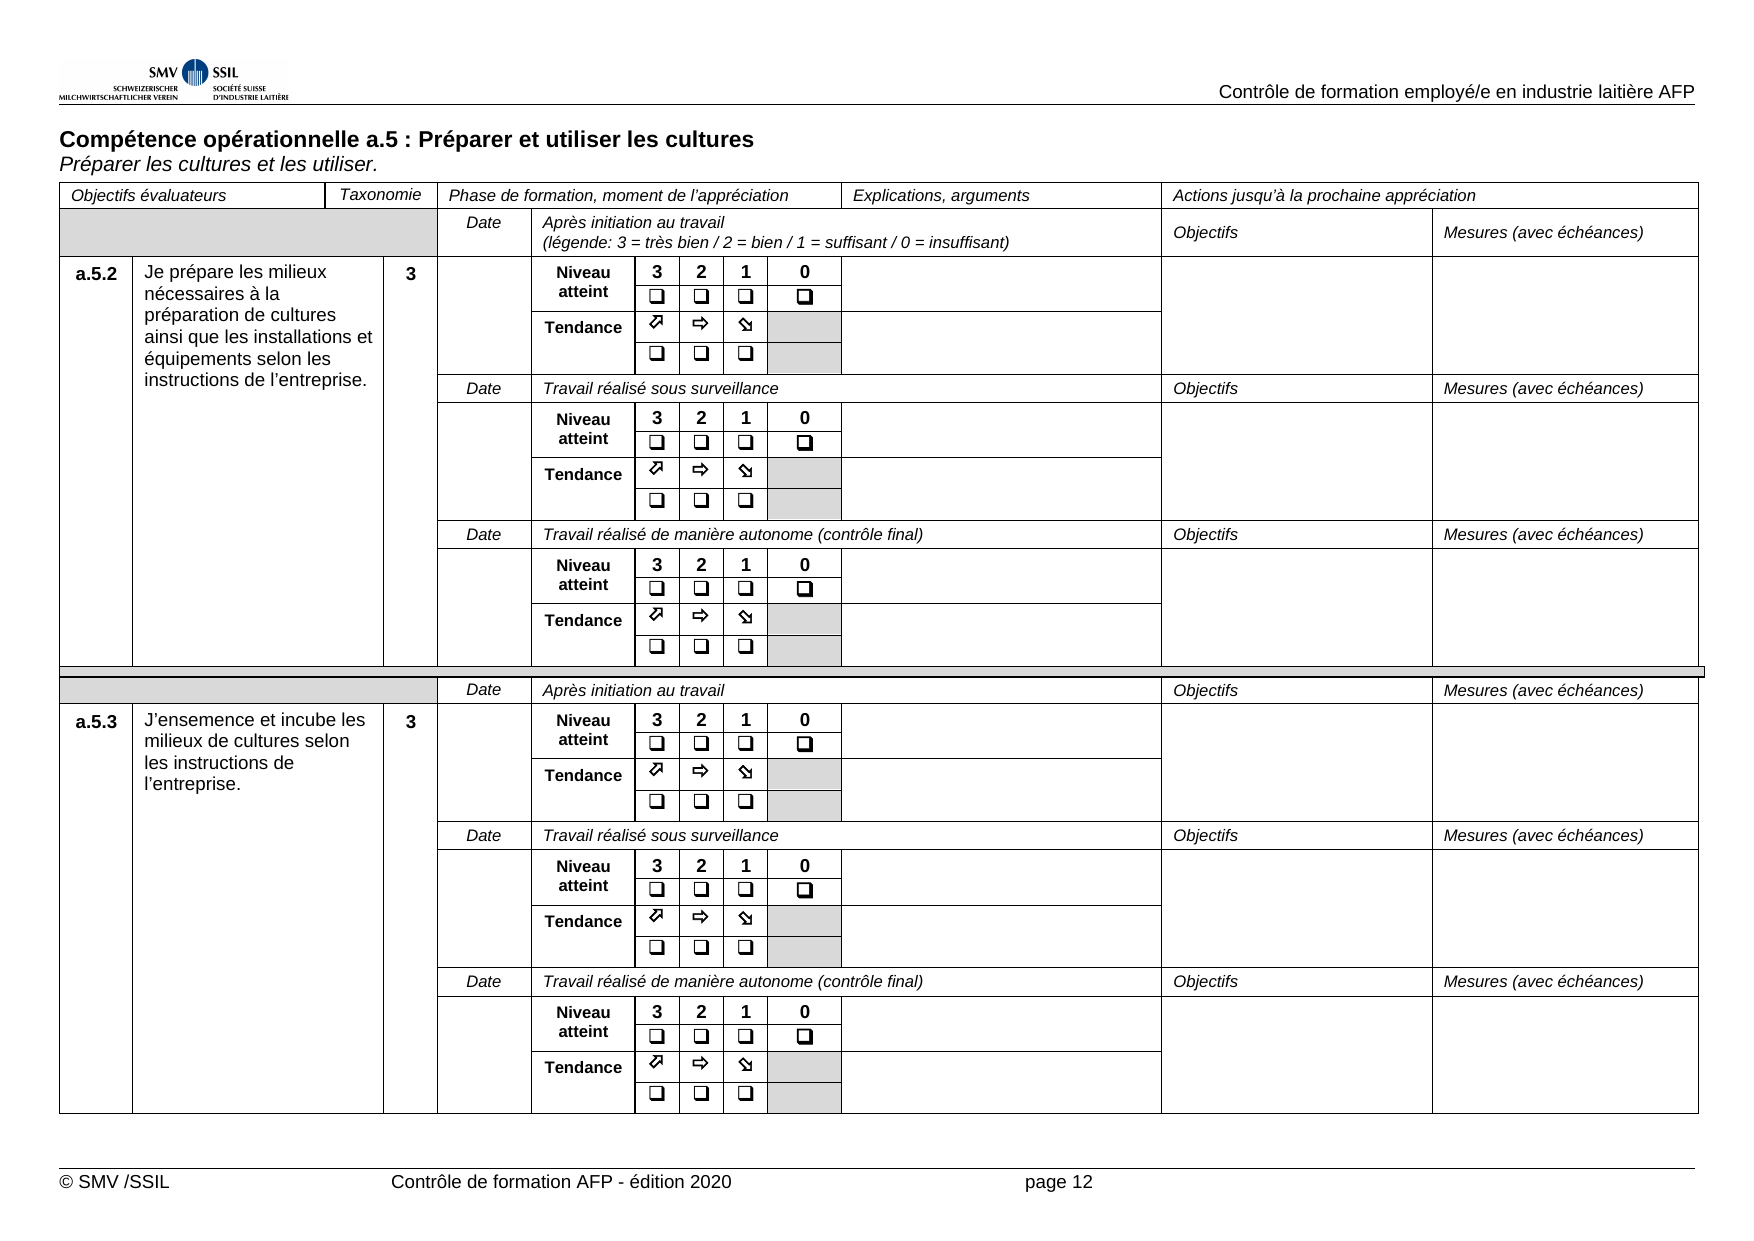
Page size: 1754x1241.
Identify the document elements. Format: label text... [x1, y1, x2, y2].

table_cell [636, 1025, 679, 1051]
table_cell Mesures (avec échéances) [1433, 375, 1698, 402]
table_cell [438, 850, 531, 967]
table_cell [768, 636, 841, 666]
table_cell [680, 879, 723, 904]
table_cell [842, 458, 1161, 519]
table_cell [680, 458, 723, 488]
table_cell [1433, 704, 1698, 821]
table_cell [842, 257, 1161, 311]
table_cell Date [438, 521, 531, 548]
table_cell Niveau atteint [532, 549, 634, 603]
table_cell [1162, 549, 1432, 666]
table_cell [724, 286, 767, 311]
table_cell [842, 759, 1161, 821]
table_cell [1433, 403, 1698, 519]
table_cell [768, 1083, 841, 1113]
table_cell [1162, 850, 1432, 967]
table_cell Objectifs [1162, 968, 1432, 996]
table_cell Date [438, 375, 531, 402]
table_cell Tendance [532, 906, 634, 967]
table_cell [1162, 403, 1432, 519]
table_cell 1 [724, 257, 767, 285]
table_cell [768, 906, 841, 936]
table_cell [842, 997, 1161, 1051]
table_cell Date [438, 822, 531, 849]
table_cell [438, 257, 531, 373]
table_cell [1162, 997, 1432, 1113]
table_cell Objectifs [1162, 521, 1432, 548]
table_cell 0 [768, 997, 841, 1024]
table_cell [636, 458, 679, 488]
table_cell [680, 1083, 723, 1113]
table_cell [768, 489, 841, 519]
table_cell Tendance [532, 759, 634, 821]
table_cell [724, 733, 767, 758]
table_cell [724, 879, 767, 904]
table_cell [680, 312, 723, 342]
table_cell Niveau atteint [532, 850, 634, 904]
table_cell [636, 937, 679, 967]
table_cell Niveau atteint [532, 704, 634, 758]
table_cell 2 [680, 704, 723, 732]
table_cell [768, 578, 841, 603]
table_cell 0 [768, 403, 841, 431]
table_cell [438, 997, 531, 1113]
table_cell [768, 791, 841, 821]
table_cell [842, 850, 1161, 904]
table_cell [680, 489, 723, 519]
table_cell 2 [680, 403, 723, 431]
table_cell Travail réalisé sous surveillance [532, 822, 1161, 849]
table_cell [680, 791, 723, 821]
table_header Actions jusqu’à la prochaine appréciation [1162, 183, 1698, 208]
table_cell 1 [724, 850, 767, 878]
table_cell Mesures (avec échéances) [1433, 678, 1698, 703]
table_cell [1433, 257, 1698, 373]
table_cell Mesures (avec échéances) [1433, 822, 1698, 849]
table_cell [768, 312, 841, 342]
table_cell [680, 733, 723, 758]
table_cell 1 [724, 997, 767, 1024]
table_cell [768, 604, 841, 634]
table_cell [724, 578, 767, 603]
table_cell Travail réalisé sous surveillance [532, 375, 1161, 402]
picture [59, 59, 289, 100]
table_cell [680, 937, 723, 967]
table_cell [842, 704, 1161, 758]
table_cell a.5.2 [60, 257, 132, 666]
table_cell [680, 286, 723, 311]
table_cell [724, 604, 767, 634]
table_cell 0 [768, 850, 841, 878]
table_cell [1433, 549, 1698, 666]
table_cell [636, 604, 679, 634]
table_cell Date [438, 968, 531, 996]
table_cell [842, 312, 1161, 373]
table_cell [724, 458, 767, 488]
table_cell [768, 1025, 841, 1051]
table_cell [636, 489, 679, 519]
table_cell [636, 733, 679, 758]
table_cell 1 [724, 549, 767, 577]
table_cell [724, 312, 767, 342]
table_cell 2 [680, 997, 723, 1024]
table_cell Je prépare les milieux nécessaires à la préparation de cultures ainsi que les installations et équipements selon les instructions de l’entreprise. [133, 257, 383, 666]
table_cell [636, 432, 679, 457]
table_cell [680, 343, 723, 373]
table_header Phase de formation, moment de l’appréciation [438, 183, 841, 208]
table_cell [60, 678, 437, 703]
table_cell [724, 791, 767, 821]
table_cell [768, 733, 841, 758]
table_cell [636, 1052, 679, 1082]
table_cell Objectifs [1162, 375, 1432, 402]
table_cell [438, 704, 531, 821]
table_cell [724, 1025, 767, 1051]
table_cell [768, 286, 841, 311]
table_cell Tendance [532, 1052, 634, 1113]
table_cell [636, 791, 679, 821]
table_cell Date [438, 209, 531, 256]
table_cell [768, 458, 841, 488]
table_cell [724, 1083, 767, 1113]
table_cell [724, 937, 767, 967]
table_cell 3 [636, 403, 679, 431]
table_cell 3 [636, 549, 679, 577]
table_cell [680, 759, 723, 789]
table_cell Date [438, 678, 531, 703]
table_cell a.5.3 [60, 704, 132, 1113]
table_cell [680, 578, 723, 603]
table_cell [768, 759, 841, 789]
table_cell Travail réalisé de manière autonome (contrôle final) [532, 521, 1161, 548]
table_cell 2 [680, 257, 723, 285]
table_cell [724, 636, 767, 666]
table_cell [60, 209, 437, 256]
table_cell [842, 549, 1161, 603]
table_cell [636, 759, 679, 789]
table_header Explications, arguments [842, 183, 1161, 208]
table_cell [1162, 704, 1432, 821]
table_cell Tendance [532, 604, 634, 666]
text Préparer les cultures et les utiliser. [59, 152, 1695, 176]
table_cell [680, 636, 723, 666]
table_cell Niveau atteint [532, 257, 634, 311]
table_cell 2 [680, 850, 723, 878]
table_cell 0 [768, 704, 841, 732]
table_cell Objectifs [1162, 678, 1432, 703]
table_cell Objectifs [1162, 822, 1432, 849]
table_cell [842, 403, 1161, 457]
table_cell [680, 432, 723, 457]
table_header Objectifs évaluateurs [60, 183, 324, 208]
table_cell [438, 403, 531, 519]
table_cell [724, 432, 767, 457]
table_cell Mesures (avec échéances) [1433, 968, 1698, 996]
table_cell 1 [724, 704, 767, 732]
table_cell Tendance [532, 458, 634, 519]
table_cell [842, 604, 1161, 666]
table_cell 3 [384, 257, 437, 666]
table_cell [636, 286, 679, 311]
table_cell 3 [636, 257, 679, 285]
table_cell [768, 1052, 841, 1082]
table_cell [842, 906, 1161, 967]
table_cell [680, 604, 723, 634]
table_cell [768, 432, 841, 457]
table_cell 3 [636, 997, 679, 1024]
table_cell [724, 759, 767, 789]
table_cell [636, 879, 679, 904]
table_cell [680, 1025, 723, 1051]
table_cell [1433, 997, 1698, 1113]
table_cell [1433, 850, 1698, 967]
table_cell 3 [384, 704, 437, 1113]
table_cell Travail réalisé de manière autonome (contrôle final) [532, 968, 1161, 996]
table_cell [724, 489, 767, 519]
table_cell J’ensemence et incube les milieux de cultures selon les instructions de l’entreprise. [133, 704, 383, 1113]
table_cell [724, 1052, 767, 1082]
table_cell [1162, 257, 1432, 373]
table_cell [680, 906, 723, 936]
table_cell Après initiation au travail (légende: 3 = très bien / 2 = bien / 1 = suffisant / 0 = insuffisant) [532, 209, 1161, 256]
table_cell [60, 667, 1704, 676]
table_cell 3 [636, 850, 679, 878]
table_cell [636, 636, 679, 666]
table_cell [438, 549, 531, 666]
table_cell [768, 879, 841, 904]
table_cell [842, 1052, 1161, 1113]
table_cell [636, 1083, 679, 1113]
table_cell [768, 937, 841, 967]
table_cell [724, 343, 767, 373]
table_cell Mesures (avec échéances) [1433, 521, 1698, 548]
table_cell [680, 1052, 723, 1082]
table_cell Objectifs [1162, 209, 1432, 256]
table_cell [636, 312, 679, 342]
table_cell [636, 906, 679, 936]
table_cell Niveau atteint [532, 403, 634, 457]
table_cell [636, 578, 679, 603]
table_cell Tendance [532, 312, 634, 373]
table_cell [636, 343, 679, 373]
table_cell Niveau atteint [532, 997, 634, 1051]
table_cell 0 [768, 257, 841, 285]
table_cell 3 [636, 704, 679, 732]
table_cell [724, 906, 767, 936]
text Compétence opérationnelle a.5 : Préparer et utiliser les cultures [59, 126, 1695, 152]
table_header Taxonomie [326, 183, 437, 208]
table_cell 0 [768, 549, 841, 577]
table_cell [768, 343, 841, 373]
table_cell Mesures (avec échéances) [1433, 209, 1698, 256]
table_cell 1 [724, 403, 767, 431]
table_cell 2 [680, 549, 723, 577]
table_cell Après initiation au travail [532, 678, 1161, 703]
